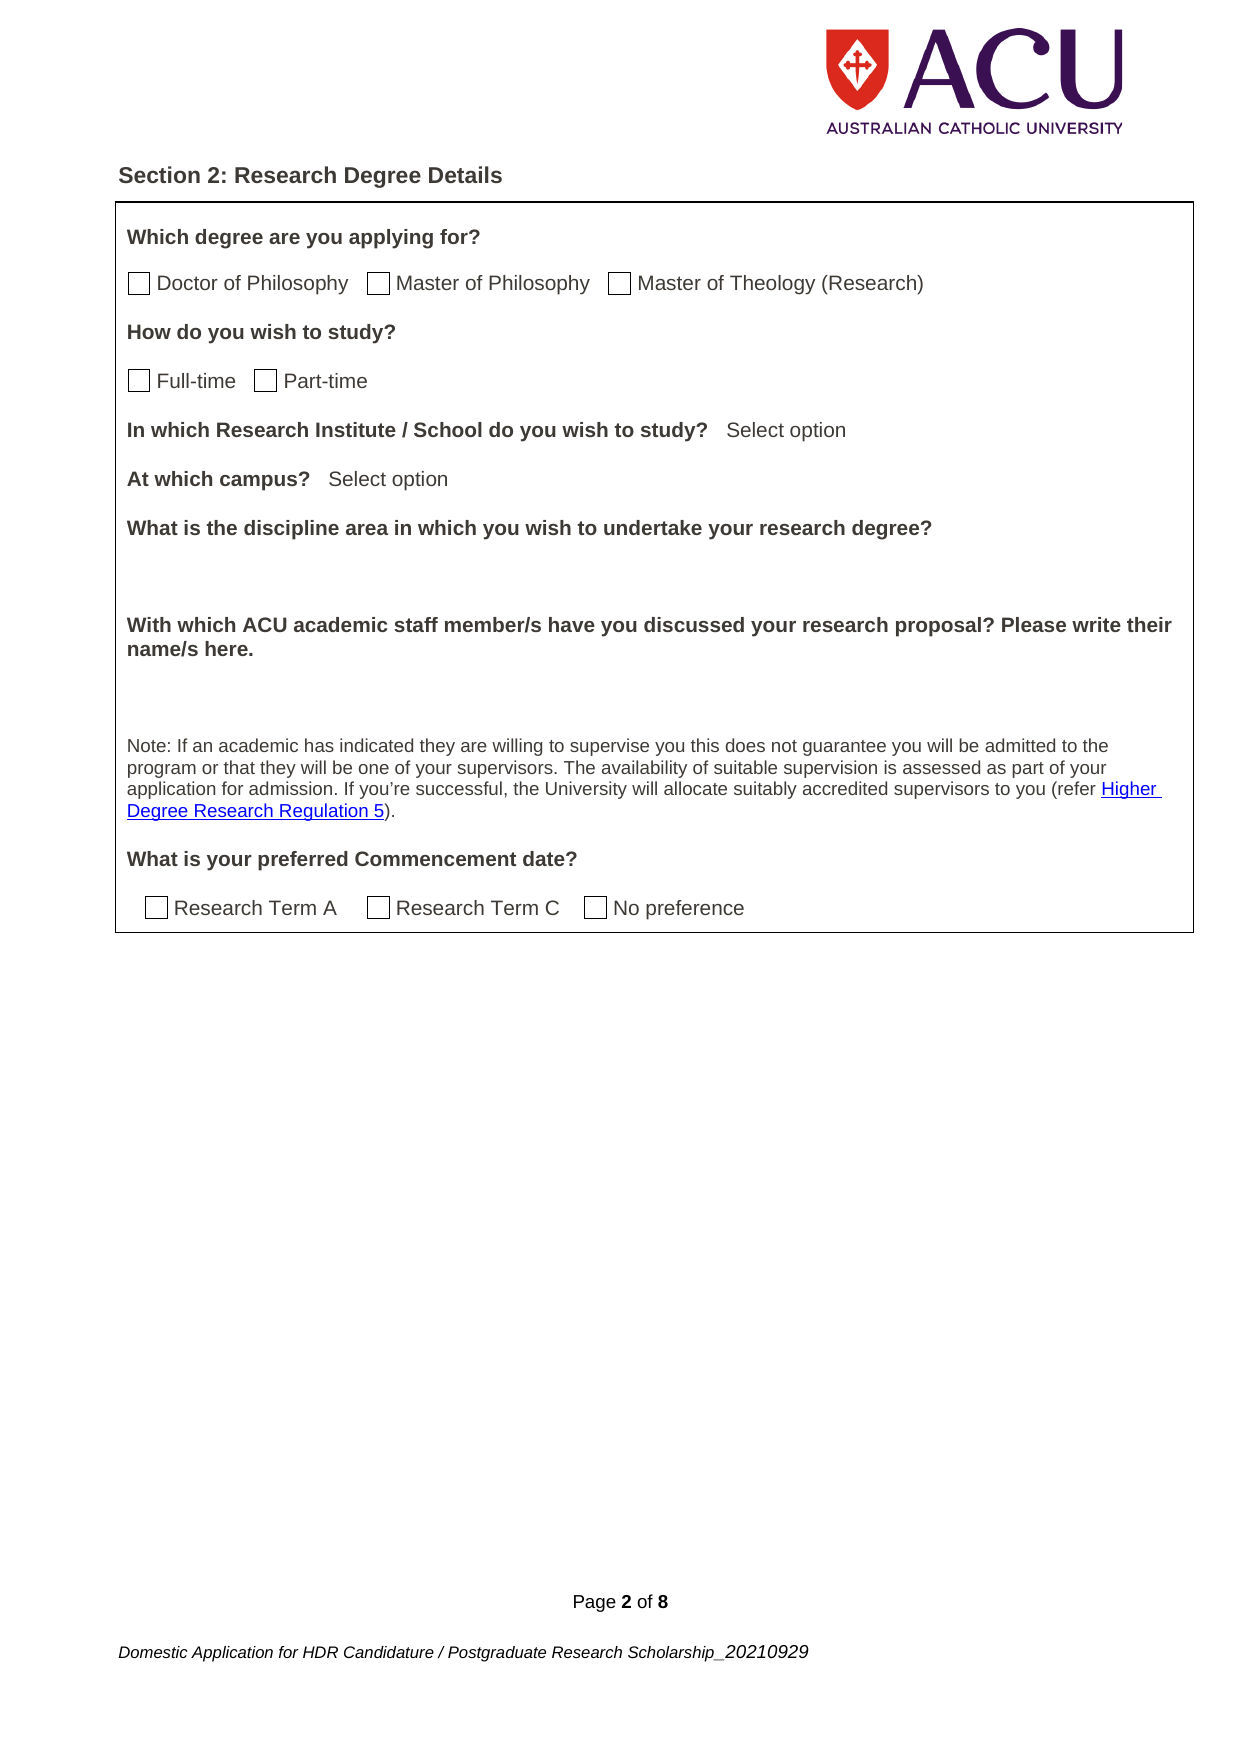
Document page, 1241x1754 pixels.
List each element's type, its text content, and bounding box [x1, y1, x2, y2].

table_header Which degree are you applying for? Doctor of Philosophy Master of Philosophy Master of Theology (Research) How do you wish to study? Full-time Part-time In which Research Institute / School do you wish to study? At which campus? What is the discipline area in which you wish to undertake your research degree? With which ACU academic staff member/s have you discussed your research proposal? Please write their name/s here. Note: If an academic has indicated they are willing to supervise you this does not guarantee you will be admitted to the program or that they will be one of your supervisors. The availability of suitable supervision is assessed as part of your application for admission. If you’re successful, the University will allocate suitably accredited supervisors to you (refer Higher Degree Research Regulation 5). What is your preferred Commencement date? Research Term A Research Term C No preference [116, 203, 1193, 932]
subtitle Section 2: Research Degree Details [118, 162, 1122, 189]
picture [826, 28, 1123, 134]
